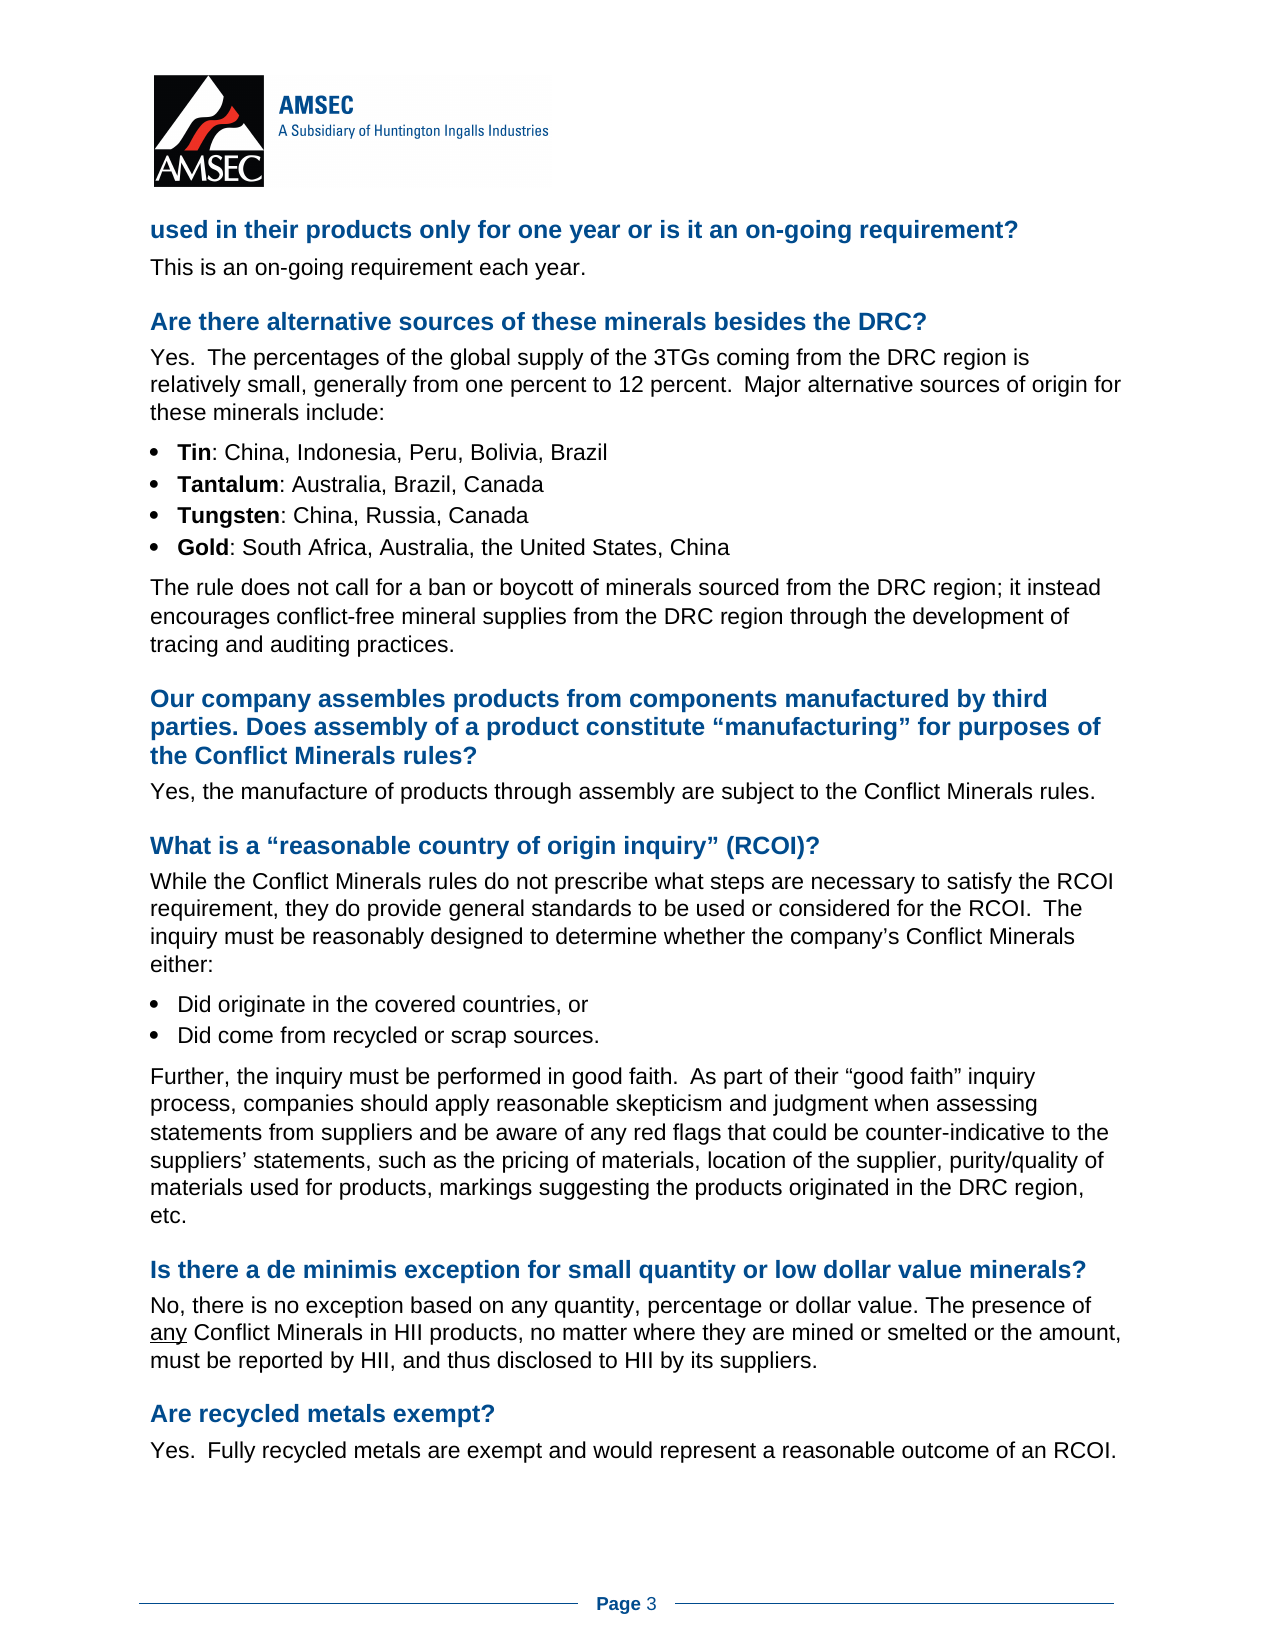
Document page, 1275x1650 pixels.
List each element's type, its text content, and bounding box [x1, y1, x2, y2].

text Yes. Fully recycled metals are exempt and would represent a reasonable outcome of an RCOI. [150, 1437, 1125, 1463]
text This is an on‐going requirement each year. [150, 253, 1125, 280]
subtitle Our company assembles products from components manufactured by third parties. Does assembly of a product constitute “manufacturing” for purposes of the Conflict Minerals rules? [150, 683, 1125, 770]
text No, there is no exception based on any quantity, percentage or dollar value. The presence of any Conflict Minerals in HII products, no matter where they are mined or smelted or the amount, must be reported by HII, and thus disclosed to HII by its suppliers. [150, 1292, 1125, 1373]
text Yes, the manufacture of products through assembly are subject to the Conflict Minerals rules. [150, 778, 1125, 804]
text Further, the inquiry must be performed in good faith. As part of their “good faith” inquiry process, companies should apply reasonable skepticism and judgment when assessing statements from suppliers and be aware of any red flags that could be counter‐indicative to the suppliers’ statements, such as the pricing of materials, location of the supplier, purity/quality of materials used for products, markings suggesting the products originated in the DRC region, etc. [150, 1063, 1125, 1228]
subtitle Are there alternative sources of these minerals besides the DRC? [150, 307, 1125, 335]
text The rule does not call for a ban or boycott of minerals sourced from the DRC region; it instead encourages conflict‐free mineral supplies from the DRC region through the development of tracing and auditing practices. [150, 574, 1125, 657]
text Tungsten: China, Russia, Canada [150, 502, 1125, 529]
text Tantalum: Australia, Brazil, Canada [150, 471, 1125, 497]
text While the Conflict Minerals rules do not prescribe what steps are necessary to satisfy the RCOI requirement, they do provide general standards to be used or considered for the RCOI. The inquiry must be reasonably designed to determine whether the company’s Conflict Minerals either: [150, 868, 1125, 977]
text Did originate in the covered countries, or [150, 991, 1125, 1017]
subtitle Is there a de minimis exception for small quantity or low dollar value minerals? [150, 1254, 1125, 1283]
subtitle Are recycled metals exempt? [150, 1399, 1125, 1428]
text Gold: South Africa, Australia, the United States, China [150, 534, 1125, 561]
picture [150, 75, 552, 188]
text Did come from recycled or scrap sources. [150, 1022, 1125, 1049]
text Yes. The percentages of the global supply of the 3TGs coming from the DRC region is relatively small, generally from one percent to 12 percent. Major alternative sources of origin for these minerals include: [150, 344, 1125, 425]
text Tin: China, Indonesia, Peru, Bolivia, Brazil [150, 439, 1125, 465]
subtitle What is a “reasonable country of origin inquiry” (RCOI)? [150, 831, 1125, 859]
